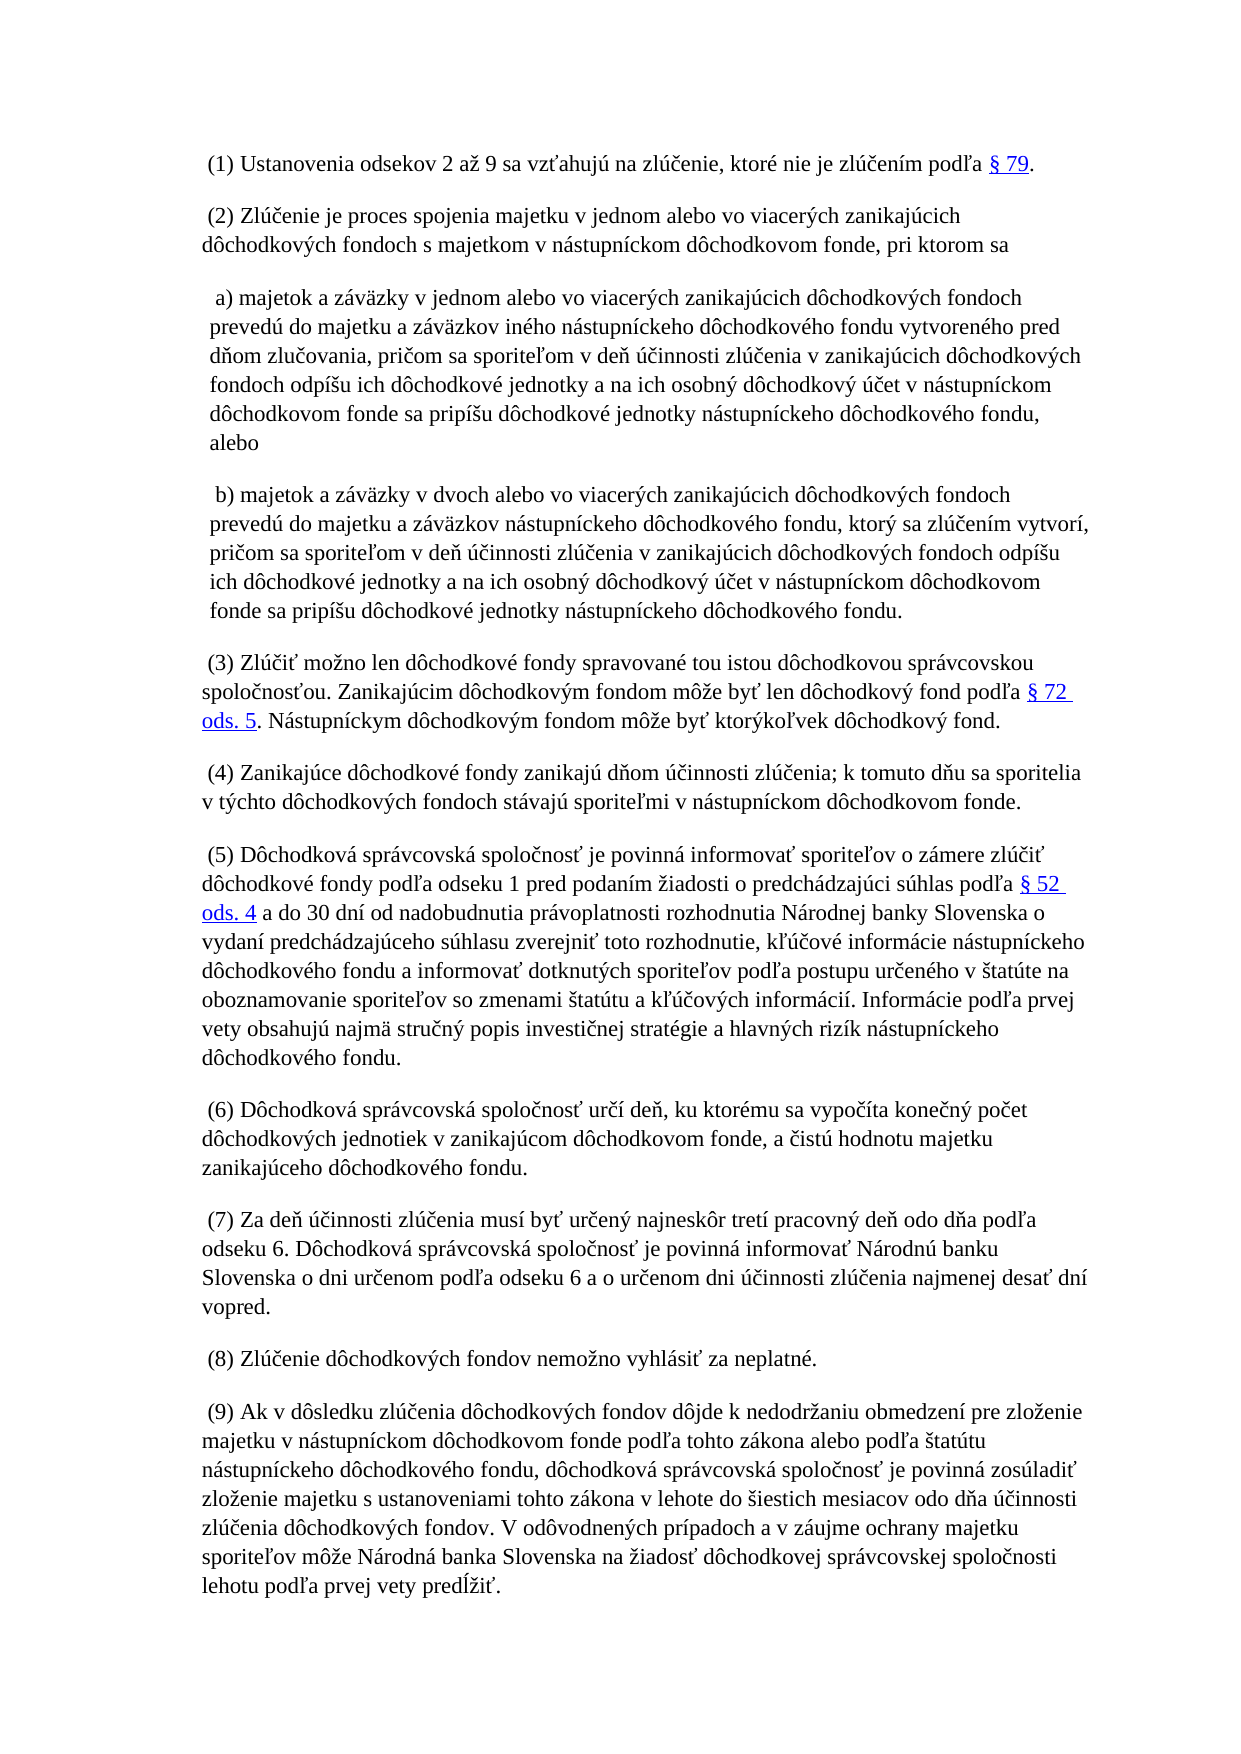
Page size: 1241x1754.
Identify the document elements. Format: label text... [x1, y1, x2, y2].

text (9) Ak v dôsledku zlúčenia dôchodkových fondov dôjde k nedodržaniu obmedzení pre zloženie majetku v nástupníckom dôchodkovom fonde podľa tohto zákona alebo podľa štatútu nástupníckeho dôchodkového fondu, dôchodková správcovská spoločnosť je povinná zosúladiť zloženie majetku s ustanoveniami tohto zákona v lehote do šiestich mesiacov odo dňa účinnosti zlúčenia dôchodkových fondov. V odôvodnených prípadoch a v záujme ochrany majetku sporiteľov môže Národná banka Slovenska na žiadosť dôchodkovej správcovskej spoločnosti lehotu podľa prvej vety predĺžiť. [202, 1398, 1090, 1598]
text (4) Zanikajúce dôchodkové fondy zanikajú dňom účinnosti zlúčenia; k tomuto dňu sa sporitelia v týchto dôchodkových fondoch stávajú sporiteľmi v nástupníckom dôchodkovom fonde. [202, 759, 1090, 815]
text (2) Zlúčenie je proces spojenia majetku v jednom alebo vo viacerých zanikajúcich dôchodkových fondoch s majetkom v nástupníckom dôchodkovom fonde, pri ktorom sa [202, 202, 1090, 258]
text (6) Dôchodková správcovská spoločnosť určí deň, ku ktorému sa vypočíta konečný počet dôchodkových jednotiek v zanikajúcom dôchodkovom fonde, a čistú hodnotu majetku zanikajúceho dôchodkového fondu. [202, 1096, 1090, 1180]
text a) majetok a záväzky v jednom alebo vo viacerých zanikajúcich dôchodkových fondoch prevedú do majetku a záväzkov iného nástupníckeho dôchodkového fondu vytvoreného pred dňom zlučovania, pričom sa sporiteľom v deň účinnosti zlúčenia v zanikajúcich dôchodkových fondoch odpíšu ich dôchodkové jednotky a na ich osobný dôchodkový účet v nástupníckom dôchodkovom fonde sa pripíšu dôchodkové jednotky nástupníckeho dôchodkového fondu, alebo [209, 284, 1090, 455]
text (8) Zlúčenie dôchodkových fondov nemožno vyhlásiť za neplatné. [202, 1346, 1090, 1372]
text b) majetok a záväzky v dvoch alebo vo viacerých zanikajúcich dôchodkových fondoch prevedú do majetku a záväzkov nástupníckeho dôchodkového fondu, ktorý sa zlúčením vytvorí, pričom sa sporiteľom v deň účinnosti zlúčenia v zanikajúcich dôchodkových fondoch odpíšu ich dôchodkové jednotky a na ich osobný dôchodkový účet v nástupníckom dôchodkovom fonde sa pripíšu dôchodkové jednotky nástupníckeho dôchodkového fondu. [209, 481, 1090, 623]
text (3) Zlúčiť možno len dôchodkové fondy spravované tou istou dôchodkovou správcovskou spoločnosťou. Zanikajúcim dôchodkovým fondom môže byť len dôchodkový fond podľa § 72 ods. 5. Nástupníckym dôchodkovým fondom môže byť ktorýkoľvek dôchodkový fond. [202, 649, 1090, 733]
text (7) Za deň účinnosti zlúčenia musí byť určený najneskôr tretí pracovný deň odo dňa podľa odseku 6. Dôchodková správcovská spoločnosť je povinná informovať Národnú banku Slovenska o dni určenom podľa odseku 6 a o určenom dni účinnosti zlúčenia najmenej desať dní vopred. [202, 1206, 1090, 1319]
text (1) Ustanovenia odsekov 2 až 9 sa vzťahujú na zlúčenie, ktoré nie je zlúčením podľa § 79. [202, 150, 1090, 176]
text (5) Dôchodková správcovská spoločnosť je povinná informovať sporiteľov o zámere zlúčiť dôchodkové fondy podľa odseku 1 pred podaním žiadosti o predchádzajúci súhlas podľa § 52 ods. 4 a do 30 dní od nadobudnutia právoplatnosti rozhodnutia Národnej banky Slovenska o vydaní predchádzajúceho súhlasu zverejniť toto rozhodnutie, kľúčové informácie nástupníckeho dôchodkového fondu a informovať dotknutých sporiteľov podľa postupu určeného v štatúte na oboznamovanie sporiteľov so zmenami štatútu a kľúčových informácií. Informácie podľa prvej vety obsahujú najmä stručný popis investičnej stratégie a hlavných rizík nástupníckeho dôchodkového fondu. [202, 841, 1090, 1070]
